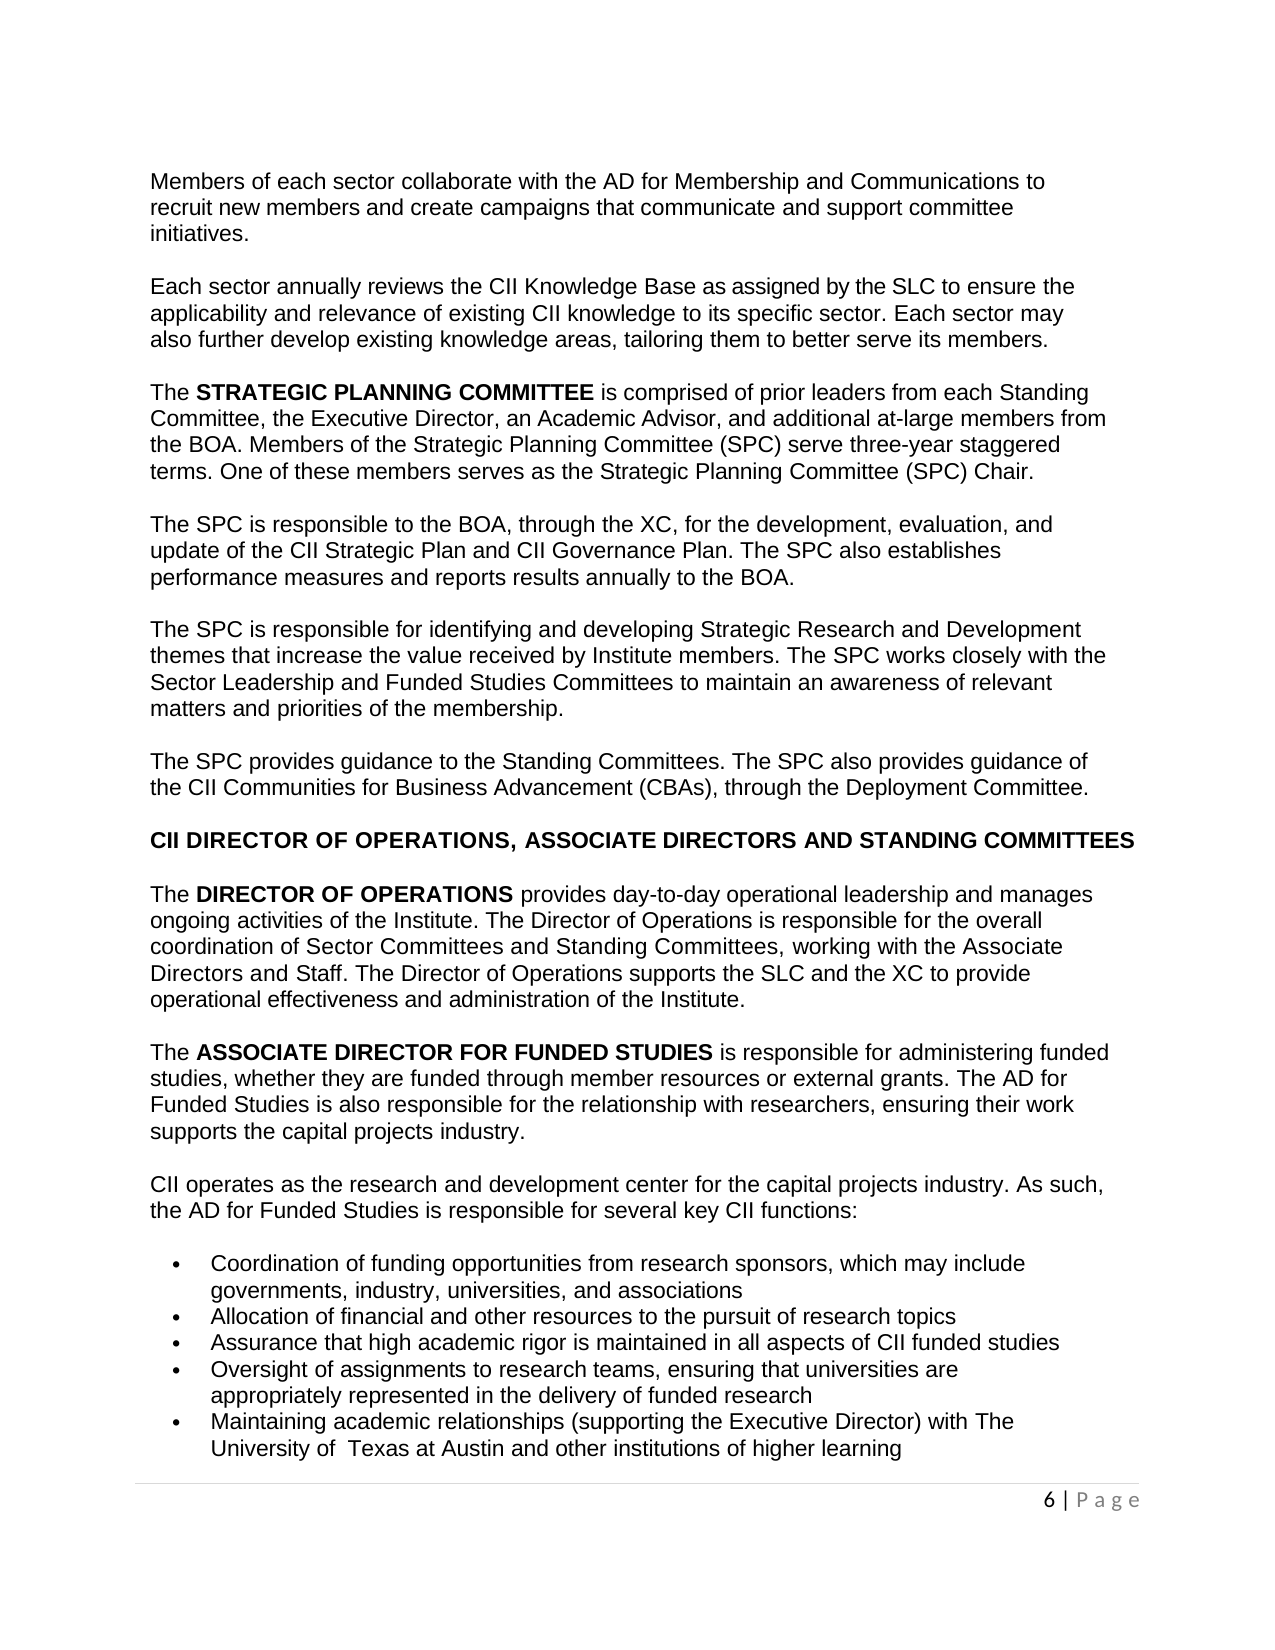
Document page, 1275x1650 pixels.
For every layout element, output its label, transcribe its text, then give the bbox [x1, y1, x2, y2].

list Allocation of financial and other resources to the pursuit of research topics [173, 1303, 1089, 1329]
text The STRATEGIC PLANNING COMMITTEE is comprised of prior leaders from each Standing Committee, the Executive Director, an Academic Advisor, and additional at-large members from the BOA. Members of the Strategic Planning Committee (SPC) serve three-year staggered terms. One of these members serves as the Strategic Planning Committee (SPC) Chair. [150, 379, 1113, 484]
text Members of each sector collaborate with the AD for Membership and Communications to recruit new members and create campaigns that communicate and support committee initiatives. [150, 168, 1095, 247]
text The SPC provides guidance to the Standing Committees. The SPC also provides guidance of the CII Communities for Business Advancement (CBAs), through the Deployment Committee. [150, 748, 1113, 801]
text Each sector annually reviews the CII Knowledge Base as assigned by the SLC to ensure the applicability and relevance of existing CII knowledge to its specific sector. Each sector may also further develop existing knowledge areas, tailoring them to better serve its members. [150, 273, 1095, 352]
list Coordination of funding opportunities from research sponsors, which may include governments, industry, universities, and associations [173, 1250, 1099, 1303]
text The DIRECTOR OF OPERATIONS provides day-to-day operational leadership and manages ongoing activities of the Institute. The Director of Operations is responsible for the overall coordination of Sector Committees and Standing Committees, working with the Associate Directors and Staff. The Director of Operations supports the SLC and the XC to provide operational effectiveness and administration of the Institute. [150, 881, 1113, 1012]
list Maintaining academic relationships (supporting the Executive Director) with The University of Texas at Austin and other institutions of higher learning [173, 1408, 1059, 1461]
text The SPC is responsible for identifying and developing Strategic Research and Development themes that increase the value received by Institute members. The SPC works closely with the Sector Leadership and Funded Studies Committees to maintain an awareness of relevant matters and priorities of the membership. [150, 616, 1113, 722]
list Assurance that high academic rigor is maintained in all aspects of CII funded studies [173, 1329, 1139, 1356]
text CII operates as the research and development center for the capital projects industry. As such, the AD for Funded Studies is responsible for several key CII functions: [150, 1171, 1113, 1223]
text The ASSOCIATE DIRECTOR FOR FUNDED STUDIES is responsible for administering funded studies, whether they are funded through member resources or external grants. The AD for Funded Studies is also responsible for the relationship with researchers, ensuring their work supports the capital projects industry. [150, 1039, 1113, 1144]
text The SPC is responsible to the BOA, through the XC, for the development, evaluation, and update of the CII Strategic Plan and CII Governance Plan. The SPC also establishes performance measures and reports results annually to the BOA. [150, 511, 1113, 590]
subtitle CII DIRECTOR OF OPERATIONS, ASSOCIATE DIRECTORS AND STANDING COMMITTEES [150, 827, 1139, 854]
list Oversight of assignments to research teams, ensuring that universities are appropriately represented in the delivery of funded research [173, 1356, 1020, 1408]
